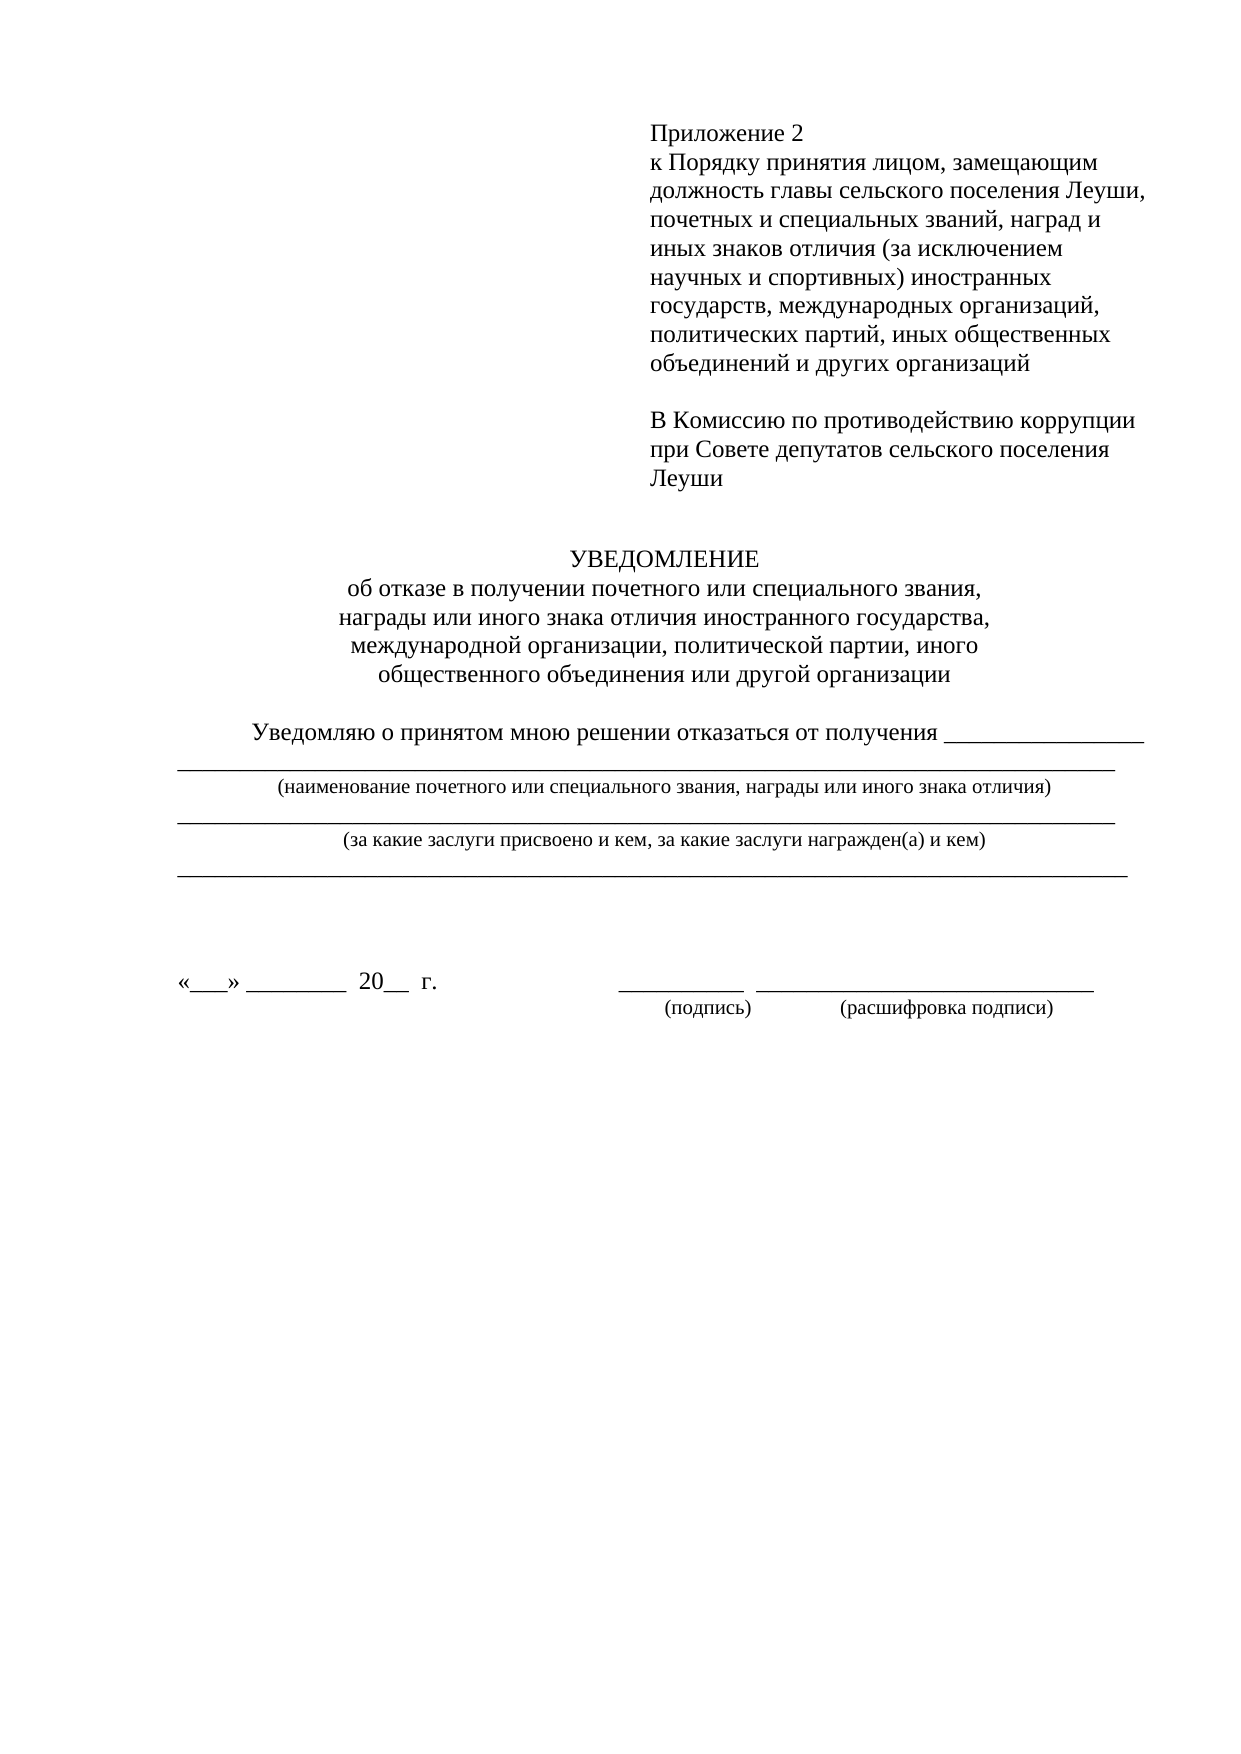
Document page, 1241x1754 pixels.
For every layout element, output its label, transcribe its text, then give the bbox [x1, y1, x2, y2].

text В Комиссию по противодействию коррупции при Совете депутатов сельского поселения Леуши [650, 406, 1152, 492]
text ___________________________________________________________________________ [177, 798, 1152, 827]
text ____________________________________________________________________________ [177, 851, 1152, 880]
text к Порядку принятия лицом, замещающим должность главы сельского поселения Леуши, почетных и специальных званий, наград и иных знаков отличия (за исключением научных и спортивных) иностранных государств, международных организаций, политических партий, иных общественных объединений и других организаций [650, 147, 1152, 377]
text УВЕДОМЛЕНИЕ [177, 544, 1152, 573]
text об отказе в получении почетного или специального звания, [177, 573, 1152, 602]
text «___» ________ 20__ г. __________ ___________________________ [177, 966, 1152, 995]
text Уведомляю о принятом мною решении отказаться от получения ________________ [177, 717, 1152, 746]
text (наименование почетного или специального звания, награды или иного знака отличия) [177, 774, 1152, 798]
text награды или иного знака отличия иностранного государства, [177, 602, 1152, 631]
text Приложение 2 [650, 118, 1152, 147]
text ___________________________________________________________________________ [177, 746, 1152, 774]
text (за какие заслуги присвоено и кем, за какие заслуги награжден(а) и кем) [177, 827, 1152, 851]
text (подпись) (расшифровка подписи) [177, 995, 1152, 1019]
text общественного объединения или другой организации [177, 659, 1152, 688]
text международной организации, политической партии, иного [177, 631, 1152, 659]
